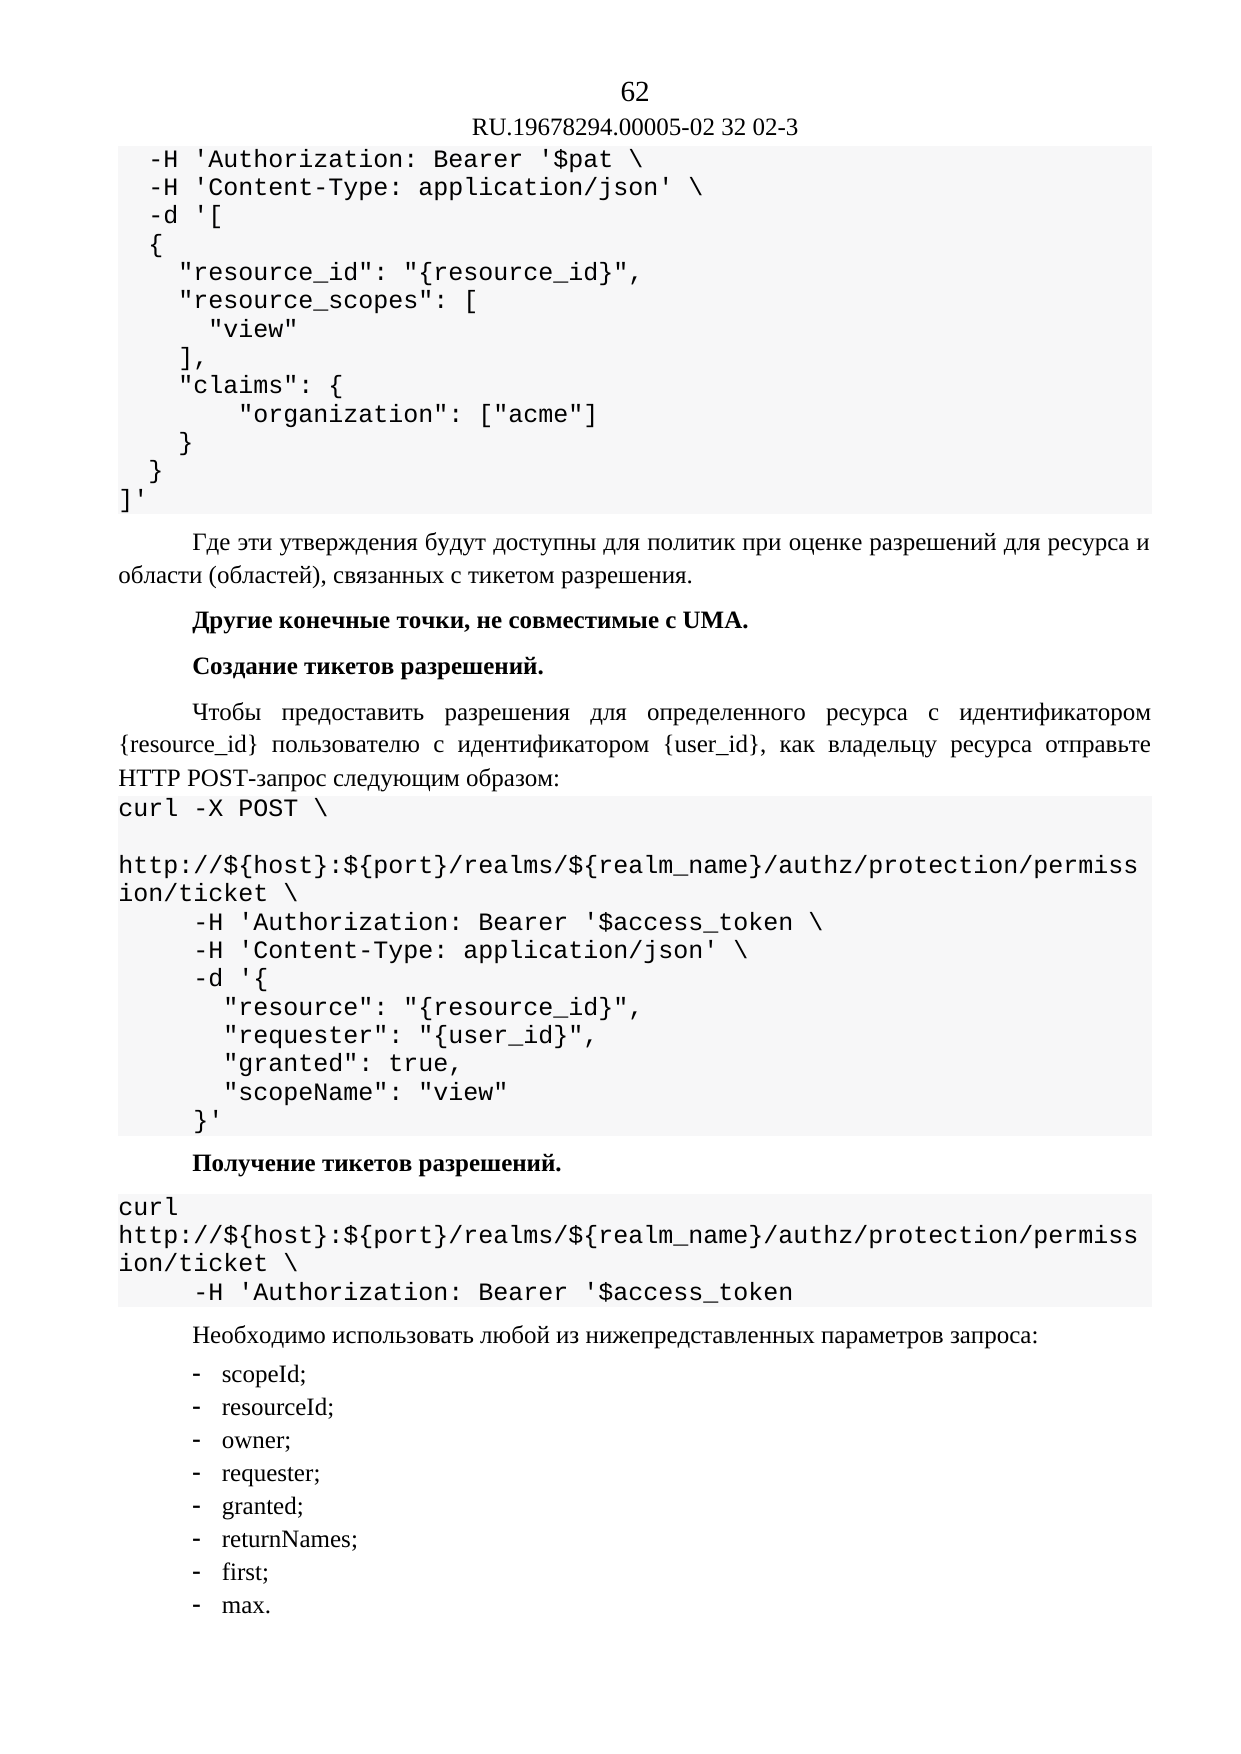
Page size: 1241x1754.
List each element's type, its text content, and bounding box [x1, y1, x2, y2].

text Необходимо использовать любой из нижепредставленных параметров запроса: [118, 1320, 1152, 1349]
text "resource": "{resource_id}", [118, 994, 1152, 1023]
text Чтобы предоставить разрешения для определенного ресурса с идентификатором {resource_id} пользователю с идентификатором {user_id}, как владельцу ресурса отправьте HTTP POST-запрос следующим образом: [118, 697, 1152, 791]
text "scopeName": "view" [118, 1079, 1152, 1108]
text Другие конечные точки, не совместимые с UMA. [118, 606, 1152, 634]
text { [118, 231, 1152, 259]
text "claims": { [118, 373, 1152, 401]
text curl http://${host}:${port}/realms/${realm_name}/authz/protection/permission/ticket \ [118, 1194, 1152, 1279]
text "resource_scopes": [ [118, 288, 1152, 316]
text } [118, 429, 1152, 458]
list granted; [118, 1491, 1152, 1520]
text "organization": ["acme"] [118, 401, 1152, 429]
text -H 'Content-Type: application/json' \ [118, 174, 1152, 203]
text "resource_id": "{resource_id}", [118, 259, 1152, 288]
list first; [118, 1557, 1152, 1586]
text "granted": true, [118, 1051, 1152, 1079]
text -d '[ [118, 203, 1152, 231]
text "requester": "{user_id}", [118, 1023, 1152, 1051]
list max. [118, 1590, 1152, 1619]
text -H 'Authorization: Bearer '$access_token \ [118, 909, 1152, 938]
list resourceId; [118, 1392, 1152, 1421]
text curl -X POST \ [118, 796, 1152, 824]
text Где эти утверждения будут доступны для политик при оценке разрешений для ресурса и области (областей), связанных с тикетом разрешения. [118, 527, 1152, 589]
text }' [118, 1108, 1152, 1136]
text Создание тикетов разрешений. [118, 651, 1152, 680]
text Получение тикетов разрешений. [118, 1148, 1152, 1177]
text ]' [118, 486, 1152, 514]
text "view" [118, 316, 1152, 344]
text } [118, 458, 1152, 486]
list returnNames; [118, 1524, 1152, 1553]
text -H 'Content-Type: application/json' \ [118, 938, 1152, 966]
list scopeId; [118, 1359, 1152, 1388]
text -H 'Authorization: Bearer '$pat \ [118, 146, 1152, 174]
text -H 'Authorization: Bearer '$access_token [118, 1279, 1152, 1307]
list owner; [118, 1425, 1152, 1454]
text ], [118, 344, 1152, 373]
text http://${host}:${port}/realms/${realm_name}/authz/protection/permission/ticket \ [118, 824, 1152, 909]
text -d '{ [118, 966, 1152, 994]
list requester; [118, 1458, 1152, 1487]
